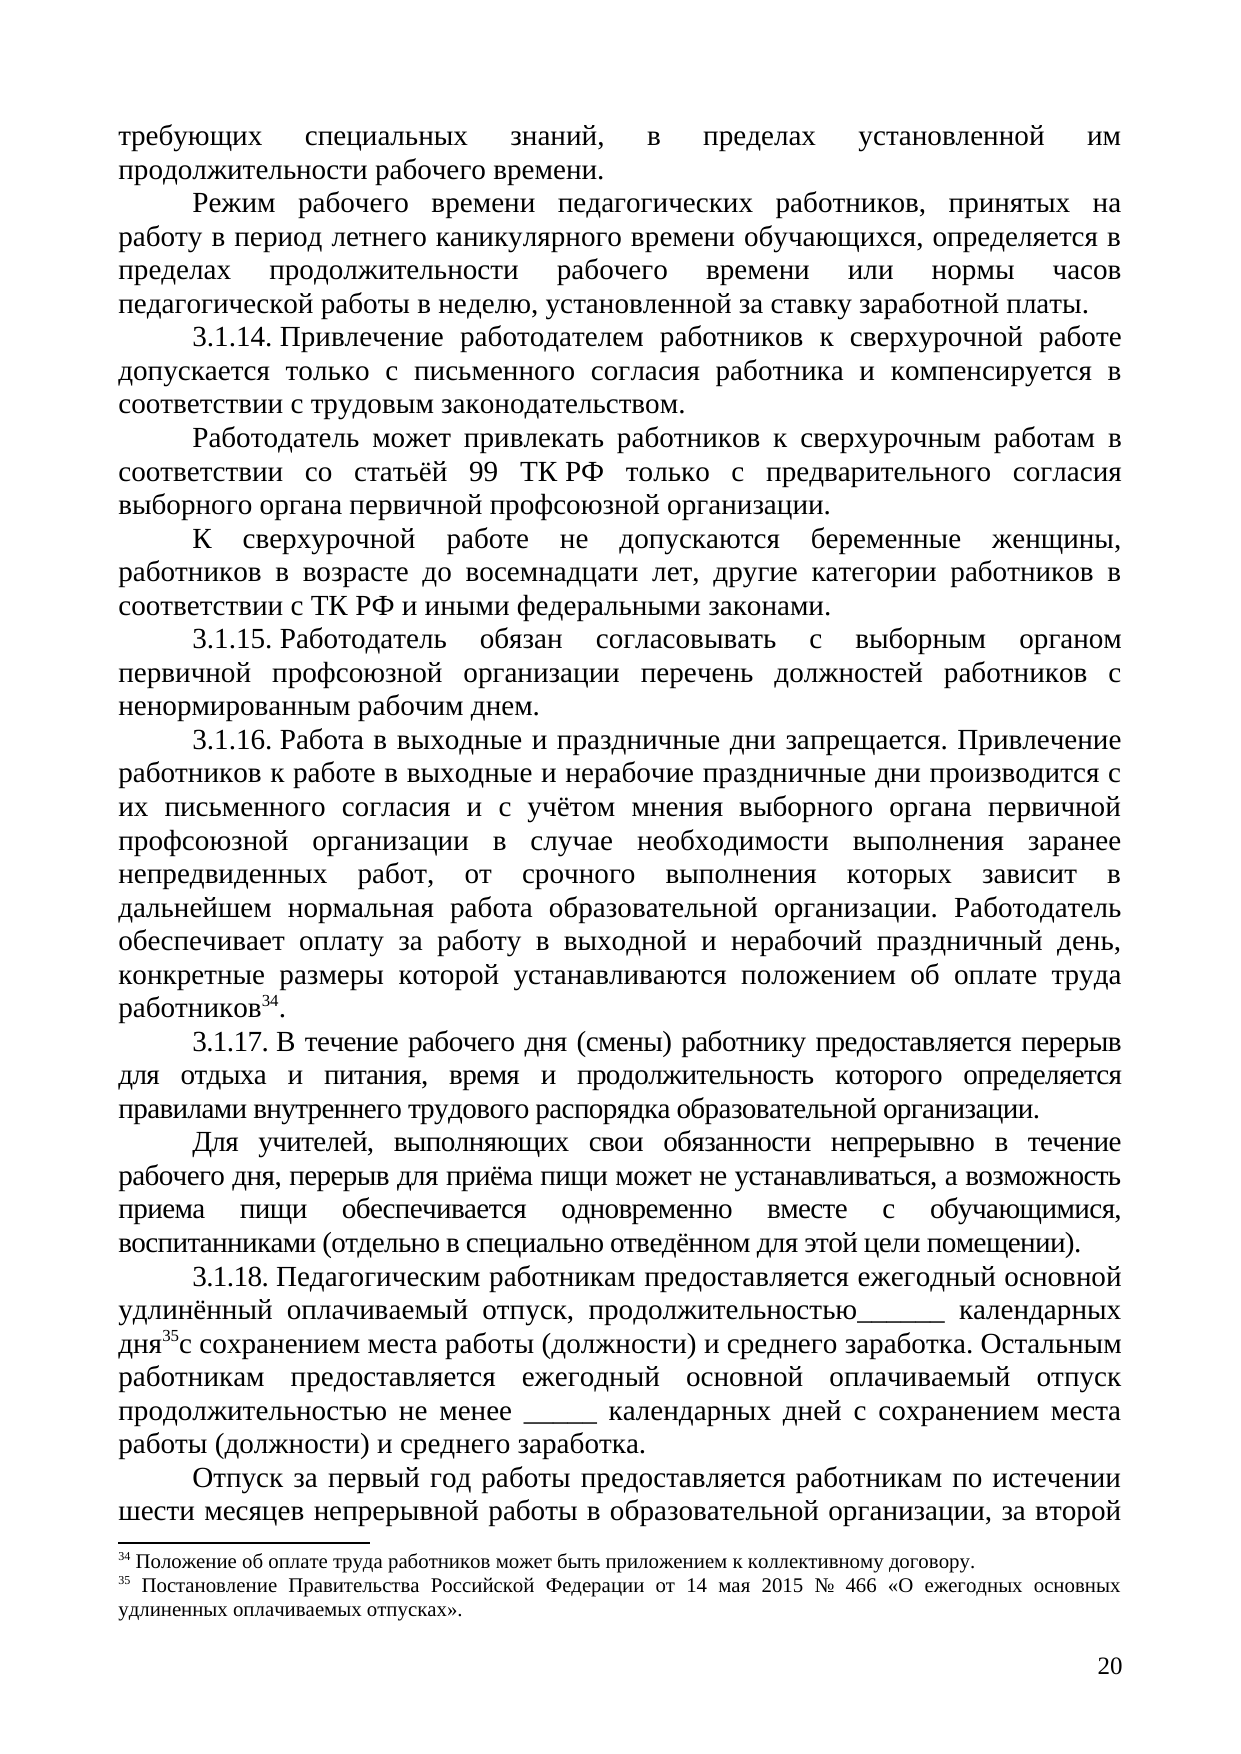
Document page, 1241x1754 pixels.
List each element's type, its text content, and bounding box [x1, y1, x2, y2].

text 3.1.14. Привлечение работодателем работников к сверхурочной работе допускается только с письменного согласия работника и компенсируется в соответствии с трудовым законодательством. [118, 319, 1122, 420]
text Для учителей, выполняющих свои обязанности непрерывно в течение рабочего дня, перерыв для приёма пищи может не устанавливаться, а возможность приема пищи обеспечивается одновременно вместе с обучающимися, воспитанниками (отдельно в специально отведённом для этой цели помещении). [118, 1124, 1122, 1259]
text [118, 118, 1122, 185]
text 3.1.18. Педагогическим работникам предоставляется ежегодный основной удлинённый оплачиваемый отпуск, продолжительностью______ календарных дняс сохранением места работы (должности) и среднего заработка. Остальным работникам предоставляется ежегодный основной оплачиваемый отпуск продолжительностью не менее _____ календарных дней с сохранением места работы (должности) и среднего заработка. [118, 1259, 1122, 1460]
text 3.1.17. В течение рабочего дня (смены) работнику предоставляется перерыв для отдыха и питания, время и продолжительность которого определяется правилами внутреннего трудового распорядка образовательной организации. [118, 1024, 1122, 1124]
text 3.1.15. Работодатель обязан согласовывать с выборным органом первичной профсоюзной организации перечень должностей работников с ненормированным рабочим днем. [118, 621, 1122, 722]
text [118, 1460, 1122, 1527]
text 3.1.16. Работа в выходные и праздничные дни запрещается. Привлечение работников к работе в выходные и нерабочие праздничные дни производится с их письменного согласия и с учётом мнения выборного органа первичной профсоюзной организации в случае необходимости выполнения заранее непредвиденных работ, от срочного выполнения которых зависит в дальнейшем нормальная работа образовательной организации. Работодатель обеспечивает оплату за работу в выходной и нерабочий праздничный день, конкретные размеры которой устанавливаются положением об оплате труда работников. [118, 722, 1122, 1024]
text Работодатель может привлекать работников к сверхурочным работам в соответствии со статьёй 99 ТК РФ только с предварительного согласия выборного органа первичной профсоюзной организации. [118, 420, 1122, 521]
text Режим рабочего времени педагогических работников, принятых на работу в период летнего каникулярного времени обучающихся, определяется в пределах продолжительности рабочего времени или нормы часов педагогической работы в неделю, установленной за ставку заработной платы. [118, 185, 1122, 319]
text К сверхурочной работе не допускаются беременные женщины, работников в возрасте до восемнадцати лет, другие категории работников в соответствии с ТК РФ и иными федеральными законами. [118, 521, 1122, 621]
